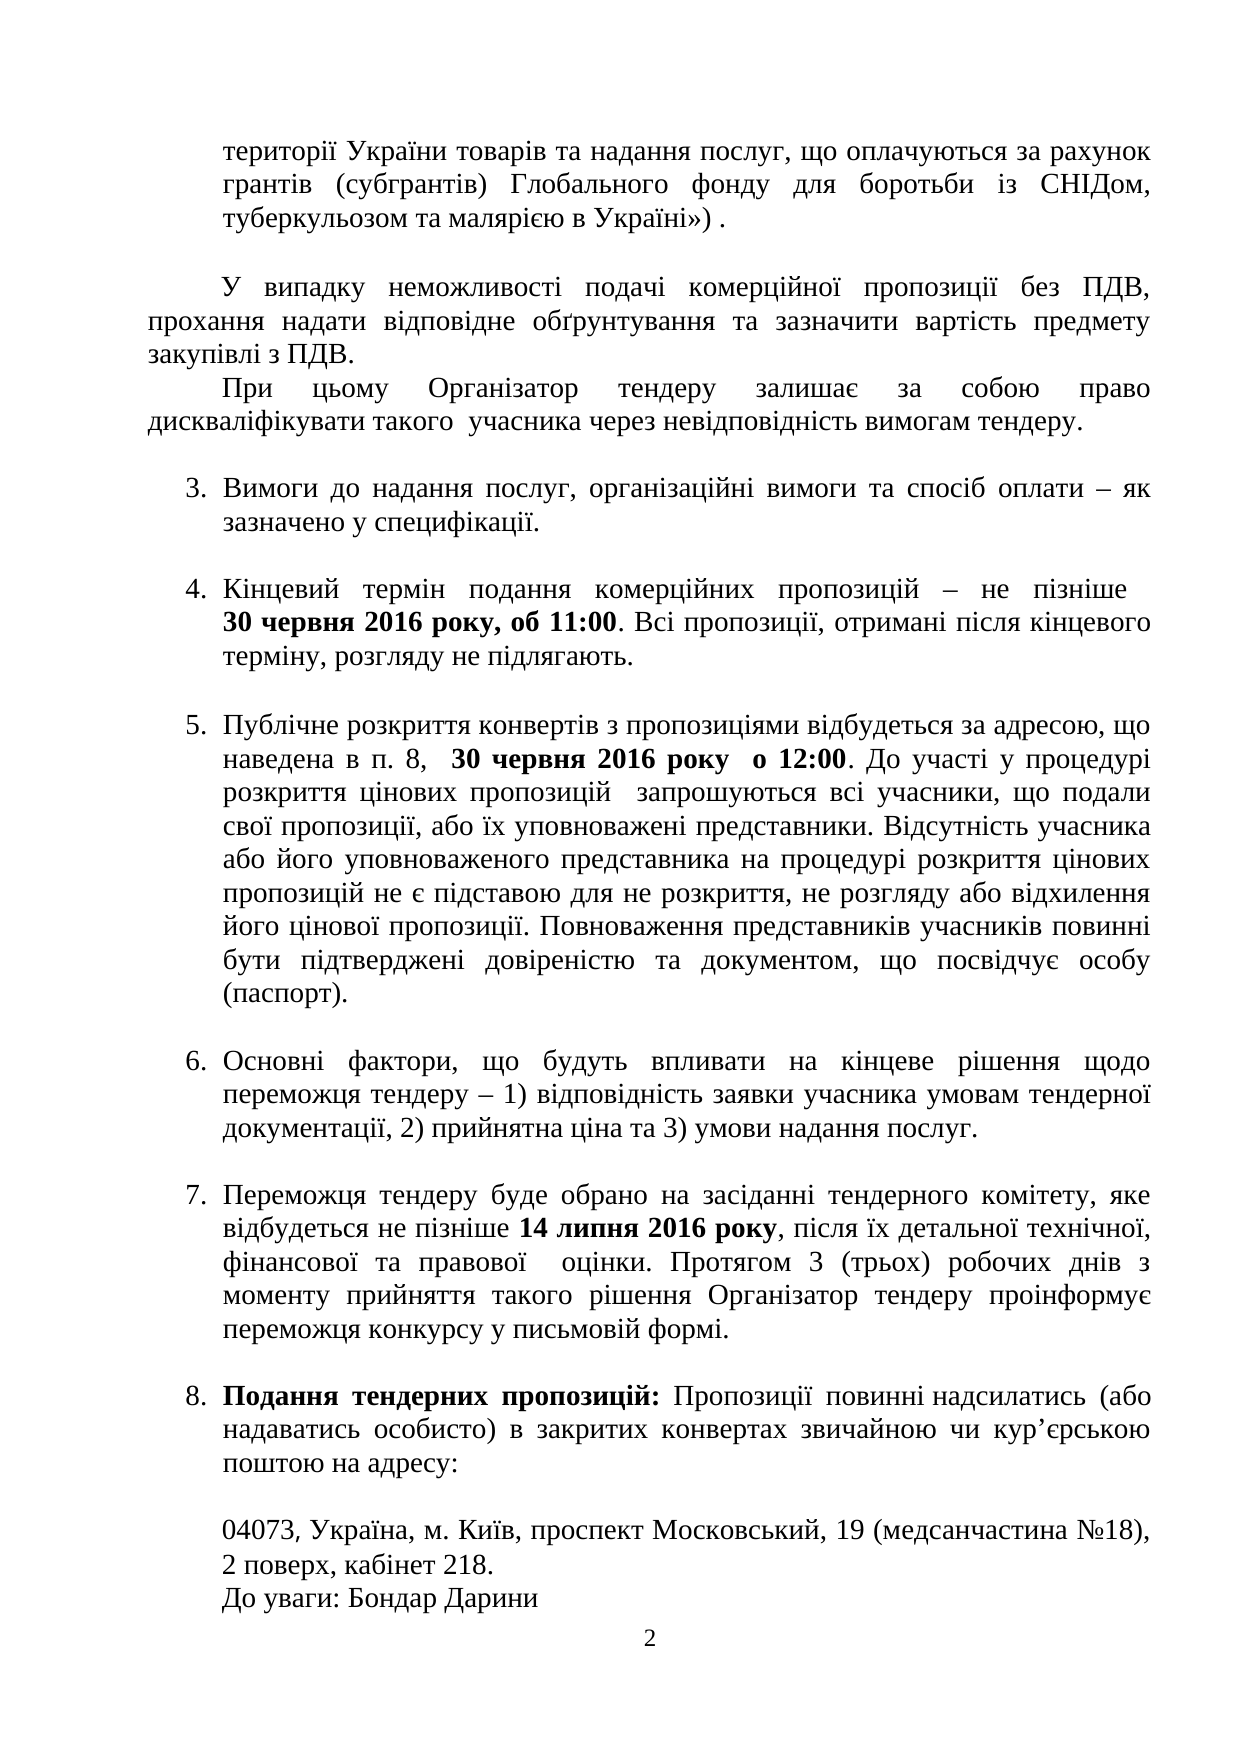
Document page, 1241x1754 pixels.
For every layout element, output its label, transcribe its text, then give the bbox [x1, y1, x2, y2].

list Вимоги до надання послуг, організаційні вимоги та спосіб оплати – як зазначено у специфікації. [185, 470, 1152, 537]
text 04073, Україна, м. Київ, проспект Московський, 19 (медсанчастина №18), 2 поверх, кабінет 218. [222, 1512, 1152, 1580]
list Подання тендерних пропозицій: Пропозиції повинні надсилатись (або надаватись особисто) в закритих конвертах звичайною чи кур’єрською поштою на адресу: [185, 1378, 1152, 1479]
list Кінцевий термін подання комерційних пропозицій – не пізніше 30 червня 2016 року, об 11:00. Всі пропозиції, отримані після кінцевого терміну, розгляду не підлягають. [185, 571, 1152, 672]
list Основні фактори, що будуть впливати на кінцеве рішення щодо переможця тендеру – 1) відповідність заявки учасника умовам тендерної документації, 2) прийнятна ціна та 3) умови надання послуг. [185, 1043, 1152, 1143]
list Переможця тендеру буде обрано на засіданні тендерного комітету, яке відбудеться не пізніше 14 липня 2016 року, після їх детальної технічної, фінансової та правової оцінки. Протягом 3 (трьох) робочих днів з моменту прийняття такого рішення Організатор тендеру проінформує переможця конкурсу у письмовій формі. [185, 1177, 1152, 1344]
list Публічне розкриття конвертів з пропозиціями відбудеться за адресою, що наведена в п. 8, 30 червня 2016 року о 12:00. До участі у процедурі розкриття цінових пропозицій запрошуються всі учасники, що подали свої пропозиції, або їх уповноважені представники. Відсутність учасника або його уповноваженого представника на процедурі розкриття цінових пропозицій не є підставою для не розкриття, не розгляду або відхилення його цінової пропозиції. Повноваження представників учасників повинні бути підтверджені довіреністю та документом, що посвідчує особу (паспорт). [185, 707, 1152, 1009]
text До уваги: Бондар Дарини [222, 1580, 1152, 1614]
list У випадку неможливості подачі комерційної пропозиції без ПДВ, прохання надати відповідне обґрунтування та зазначити вартість предмету закупівлі з ПДВ. [148, 269, 1152, 370]
text При цьому Організатор тендеру залишає за собою право дискваліфікувати такого учасника через невідповідність вимогам тендеру. [148, 370, 1152, 437]
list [185, 133, 1152, 233]
